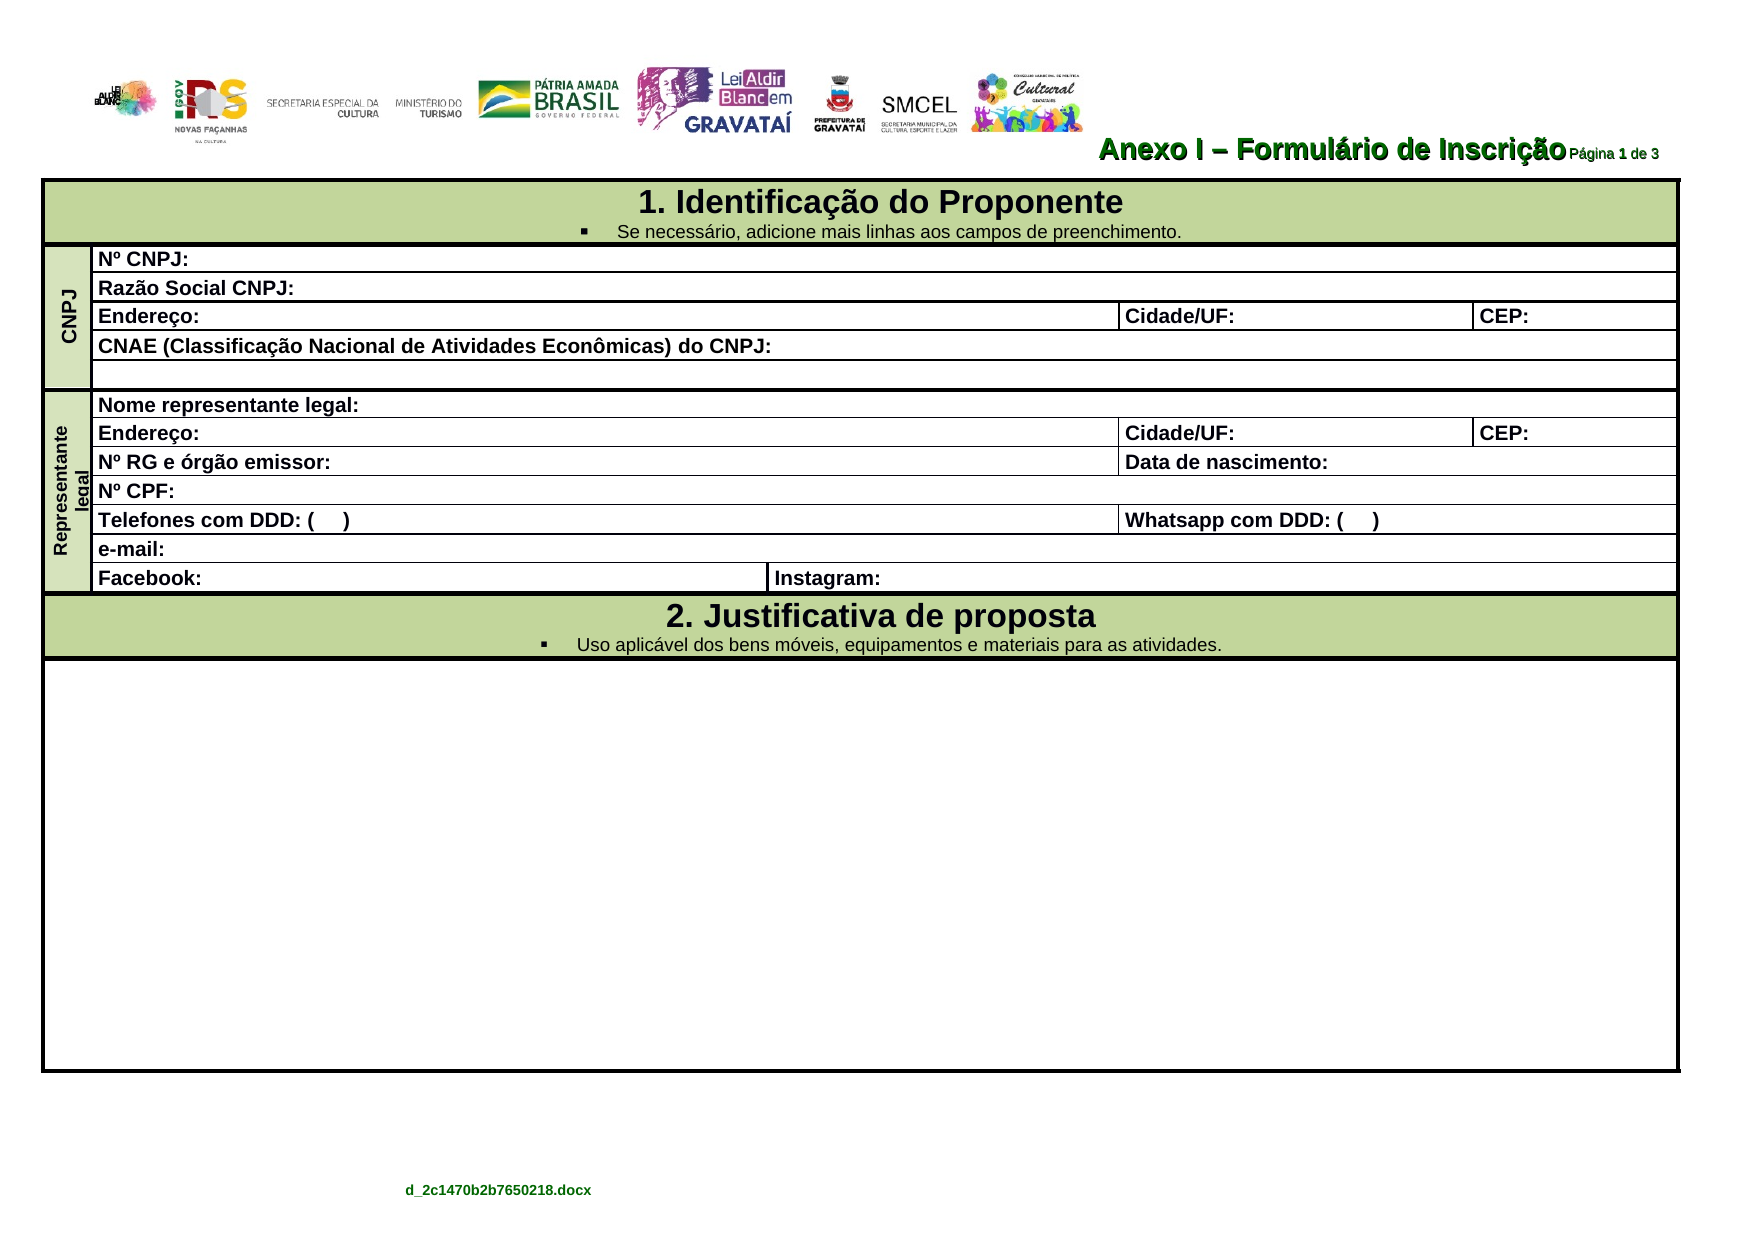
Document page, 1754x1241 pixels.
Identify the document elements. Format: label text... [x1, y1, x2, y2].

table_cell [45, 661, 1676, 1069]
table_header Identificação do Proponente Se necessário, adicione mais linhas aos campos de preenchimento. [45, 182, 1676, 242]
table_cell e-mail: [93, 535, 1676, 562]
table_cell CEP: [1474, 418, 1676, 446]
table_cell CNAE (Classificação Nacional de Atividades Econômicas) do CNPJ: [93, 331, 1676, 358]
table_cell Nº RG e órgão emissor: [93, 447, 1118, 475]
table_cell Data de nascimento: [1119, 447, 1676, 475]
table_cell Whatsapp com DDD: ( ) [1119, 505, 1676, 533]
table_cell Justificativa de proposta Uso aplicável dos bens móveis, equipamentos e materiais para as atividades. [45, 596, 1676, 656]
table_cell CNPJ [45, 247, 90, 387]
table_cell Instagram: [769, 563, 1676, 591]
table_cell Endereço: [93, 303, 1118, 329]
table_cell [93, 361, 1676, 387]
table_cell Razão Social CNPJ: [93, 273, 1676, 300]
table_cell Cidade/UF: [1120, 303, 1472, 329]
table_cell Representante legal [45, 392, 90, 591]
table_cell Nome representante legal: [93, 392, 1676, 417]
picture [62, 29, 1096, 159]
table_cell Nº CNPJ: [93, 247, 1676, 271]
table_cell Facebook: [93, 563, 766, 591]
table_cell Telefones com DDD: ( ) [93, 505, 1118, 533]
table_cell Nº CPF: [93, 476, 1676, 504]
table_cell Endereço: [93, 418, 1118, 446]
table_cell CEP: [1474, 303, 1676, 329]
table_cell Cidade/UF: [1119, 418, 1472, 446]
